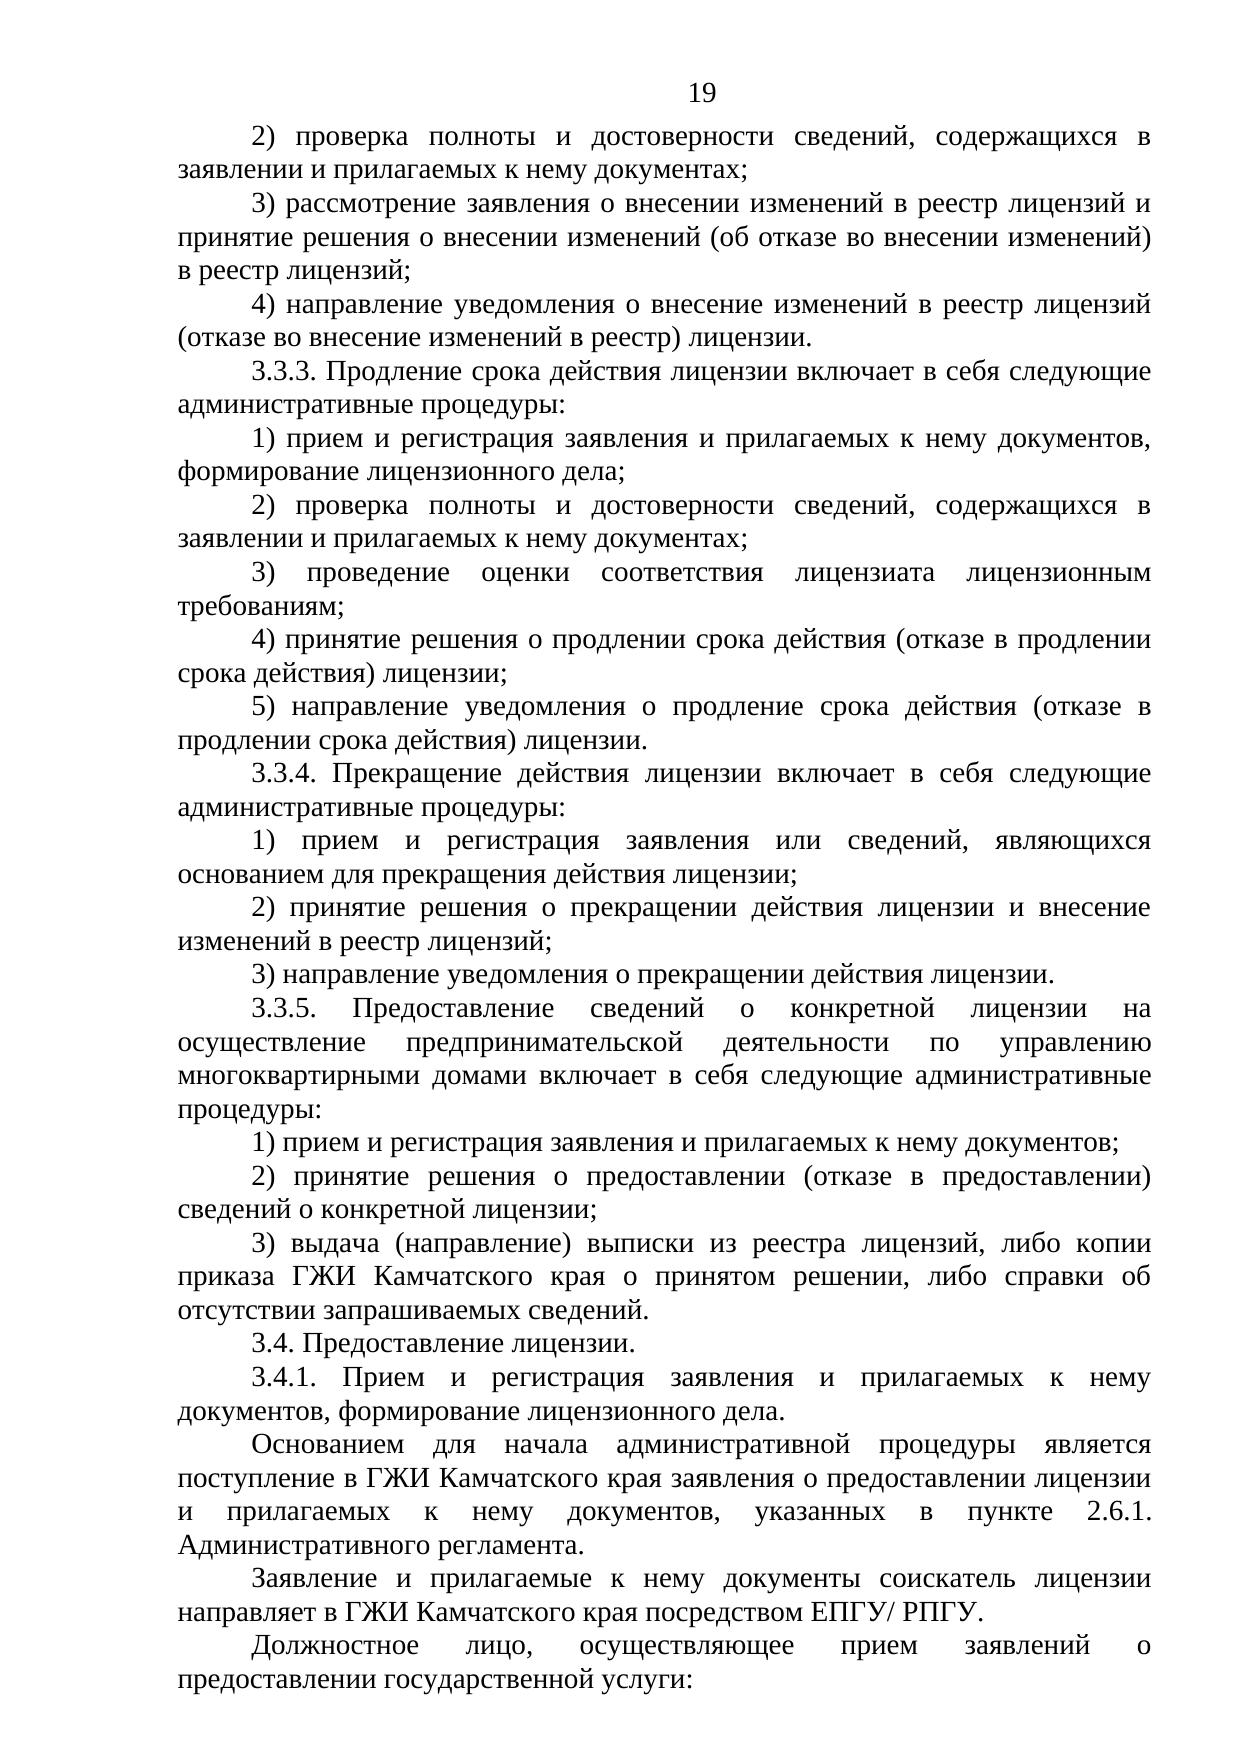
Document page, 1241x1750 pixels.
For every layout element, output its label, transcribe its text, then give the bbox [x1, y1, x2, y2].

text 4) принятие решения о продлении срока действия (отказе в продлении срока действия) лицензии; [177, 621, 1152, 688]
text 4) направление уведомления о внесение изменений в реестр лицензий (отказе во внесение изменений в реестр) лицензии. [177, 286, 1152, 353]
text 3.4. Предоставление лицензии. [177, 1326, 1152, 1359]
text 2) проверка полноты и достоверности сведений, содержащихся в заявлении и прилагаемых к нему документах; [177, 487, 1152, 554]
text 1) прием и регистрация заявления и прилагаемых к нему документов; [177, 1124, 1152, 1158]
text 3) направление уведомления о прекращении действия лицензии. [177, 957, 1152, 990]
text 2) принятие решения о предоставлении (отказе в предоставлении) сведений о конкретной лицензии; [177, 1158, 1152, 1225]
text 3.3.4. Прекращение действия лицензии включает в себя следующие административные процедуры: [177, 755, 1152, 822]
text 3) проведение оценки соответствия лицензиата лицензионным требованиям; [177, 554, 1152, 621]
text 3) выдача (направление) выписки из реестра лицензий, либо копии приказа ГЖИ Камчатского края о принятом решении, либо справки об отсутствии запрашиваемых сведений. [177, 1225, 1152, 1326]
text 3.3.5. Предоставление сведений о конкретной лицензии на осуществление предпринимательской деятельности по управлению многоквартирными домами включает в себя следующие административные процедуры: [177, 990, 1152, 1124]
text 2) проверка полноты и достоверности сведений, содержащихся в заявлении и прилагаемых к нему документах; [177, 118, 1152, 185]
text 3.4.1. Прием и регистрация заявления и прилагаемых к нему документов, формирование лицензионного дела. [177, 1359, 1152, 1426]
text 1) прием и регистрация заявления и прилагаемых к нему документов, формирование лицензионного дела; [177, 420, 1152, 487]
text Заявление и прилагаемые к нему документы соискатель лицензии направляет в ГЖИ Камчатского края посредством ЕПГУ/ РПГУ. [177, 1560, 1152, 1627]
text 1) прием и регистрация заявления или сведений, являющихся основанием для прекращения действия лицензии; [177, 822, 1152, 889]
text 3) рассмотрение заявления о внесении изменений в реестр лицензий и принятие решения о внесении изменений (об отказе во внесении изменений) в реестр лицензий; [177, 185, 1152, 286]
text 5) направление уведомления о продление срока действия (отказе в продлении срока действия) лицензии. [177, 688, 1152, 755]
text 2) принятие решения о прекращении действия лицензии и внесение изменений в реестр лицензий; [177, 889, 1152, 957]
text Должностное лицо, осуществляющее прием заявлений о предоставлении государственной услуги: [177, 1627, 1152, 1694]
text Основанием для начала административной процедуры является поступление в ГЖИ Камчатского края заявления о предоставлении лицензии и прилагаемых к нему документов, указанных в пункте 2.6.1. Административного регламента. [177, 1426, 1152, 1560]
text 3.3.3. Продление срока действия лицензии включает в себя следующие административные процедуры: [177, 353, 1152, 420]
